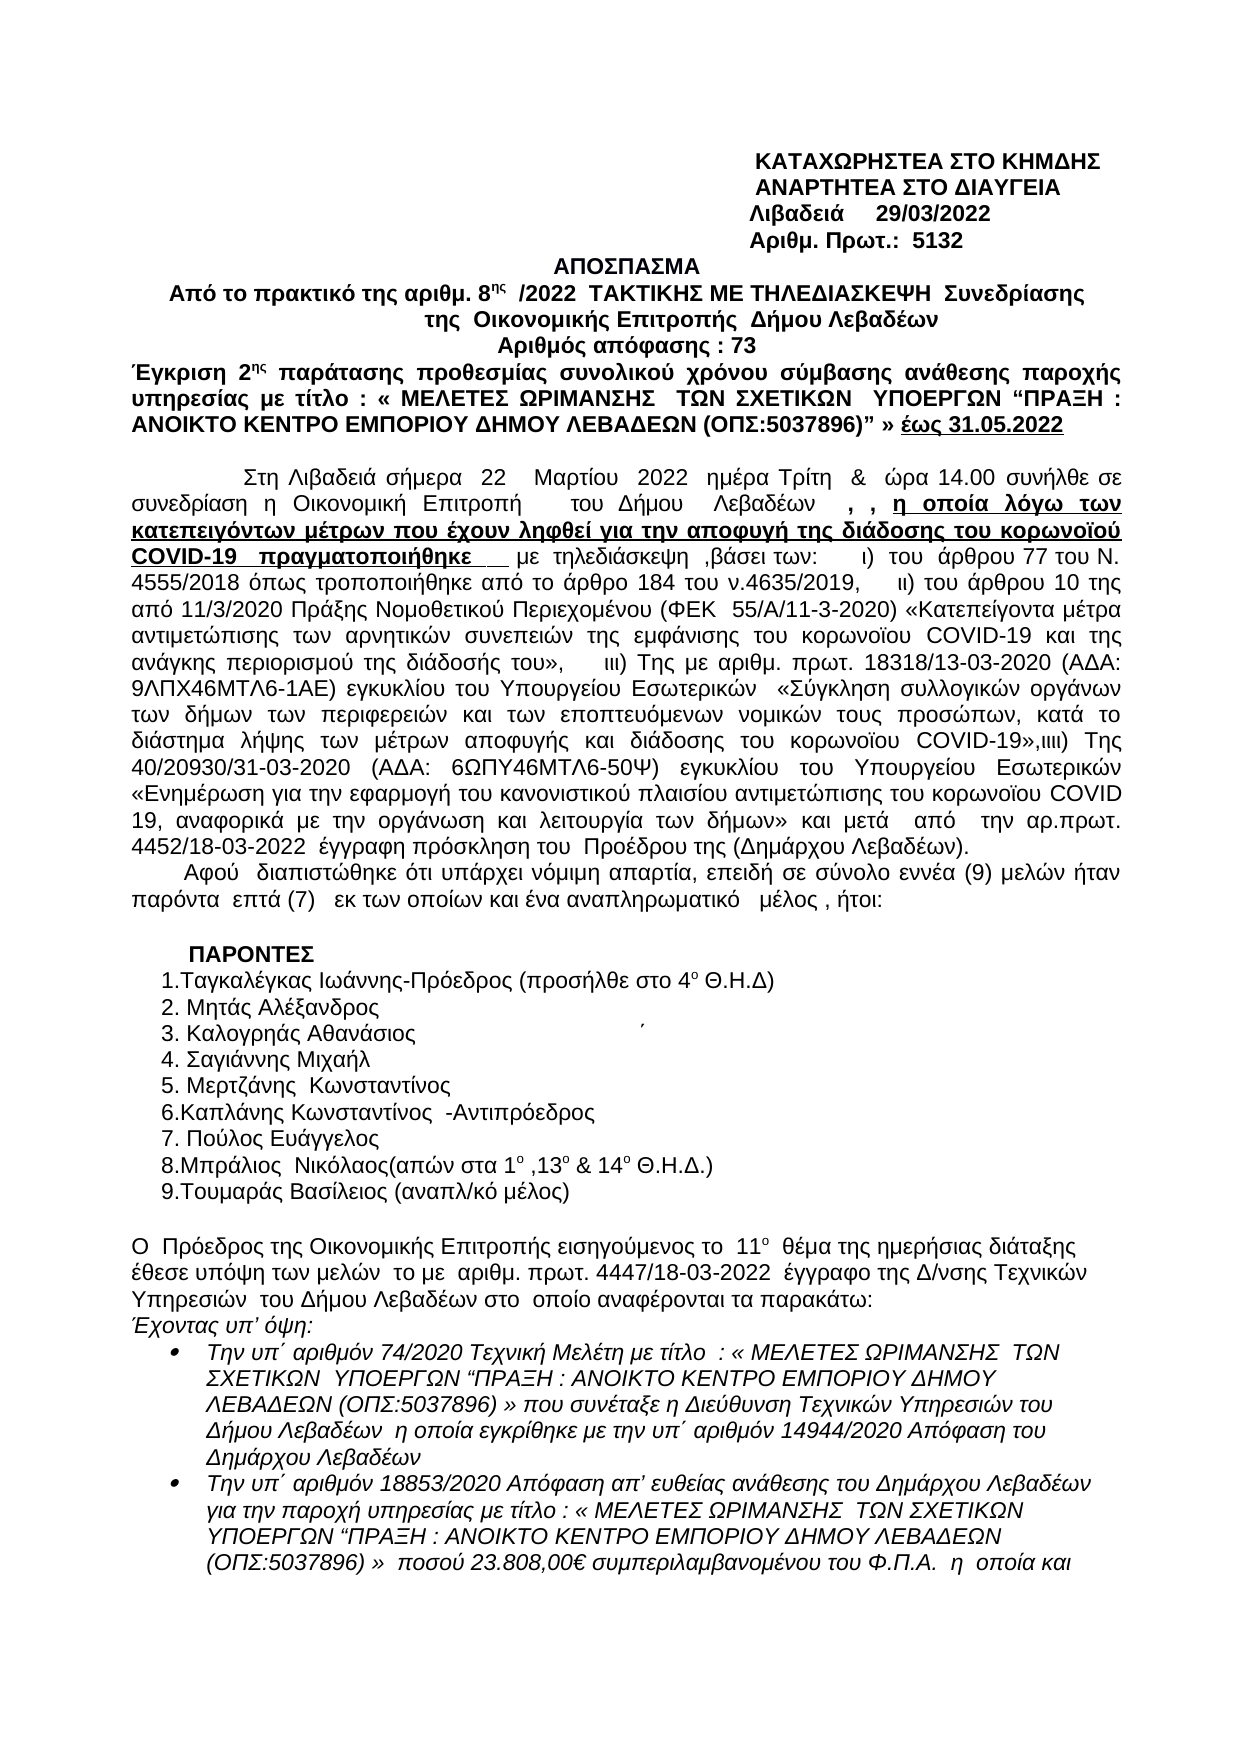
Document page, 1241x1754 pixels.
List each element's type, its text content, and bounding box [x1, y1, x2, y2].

text Έγκριση 2ης παράτασης προθεσμίας συνολικού χρόνου σύμβασης ανάθεσης παροχής υπηρεσίας με τίτλο : « ΜΕΛΕΤΕΣ ΩΡΙΜΑΝΣΗΣ ΤΩΝ ΣΧΕΤΙΚΩΝ ΥΠΟΕΡΓΩΝ “ΠΡΑΞΗ : ΑΝΟΙΚΤΟ ΚΕΝΤΡΟ ΕΜΠΟΡΙΟΥ ΔΗΜΟΥ ΛΕΒΑΔΕΩΝ (ΟΠΣ:5037896)” » έως 31.05.2022 [131, 358, 1122, 438]
text ΚΑΤΑΧΩΡΗΣΤΕΑ ΣΤΟ ΚΗΜΔΗΣ [131, 148, 1122, 174]
text Λιβαδειά 29/03/2022 [730, 200, 1122, 227]
text Στη Λιβαδειά σήμερα 22 Μαρτίου 2022 ημέρα Τρίτη & ώρα 14.00 συνήλθε σε συνεδρίαση η Οικονομική Επιτροπή του Δήμου Λεβαδέων , , η οποία λόγω των κατεπειγόντων μέτρων που έχουν ληφθεί για την αποφυγή της διάδοσης του κορωνοϊού COVID-19 πραγματοποιήθηκε με τηλεδιάσκεψη ,βάσει των: ι) του άρθρου 77 του Ν. 4555/2018 όπως τροποποιήθηκε από το άρθρο 184 του ν.4635/2019, ιι) του άρθρου 10 της από 11/3/2020 Πράξης Νομοθετικού Περιεχομένου (ΦΕΚ 55/Α/11-3-2020) «Κατεπείγοντα μέτρα αντιμετώπισης των αρνητικών συνεπειών της εμφάνισης του κορωνοϊου COVID-19 και της ανάγκης περιορισμού της διάδοσής του», ιιι) Της με αριθμ. πρωτ. 18318/13-03-2020 (ΑΔΑ: 9ΛΠΧ46ΜΤΛ6-1ΑΕ) εγκυκλίου του Υπουργείου Εσωτερικών «Σύγκληση συλλογικών οργάνων των δήμων των περιφερειών και των εποπτευόμενων νομικών τους προσώπων, κατά το διάστημα λήψης των μέτρων αποφυγής και διάδοσης του κορωνοϊου COVID-19»,ιιιι) Της 40/20930/31-03-2020 (ΑΔΑ: 6ΩΠΥ46ΜΤΛ6-50Ψ) εγκυκλίου του Υπουργείου Εσωτερικών «Ενημέρωση για την εφαρμογή του κανονιστικού πλαισίου αντιμετώπισης του κορωνοϊου COVID 19, αναφορικά με την οργάνωση και λειτουργία των δήμων» και μετά από την αρ.πρωτ. 4452/18-03-2022 έγγραφη πρόσκληση του Προέδρου της (Δημάρχου Λεβαδέων). [131, 543, 1122, 859]
list 5. Μερτζάνης Κωνσταντίνος [161, 1072, 1122, 1099]
text Αριθμ. Πρωτ.: 5132 [730, 227, 1122, 253]
text Αριθμός απόφασης : 73 [131, 332, 1122, 358]
text της Οικονομικής Επιτροπής Δήμου Λεβαδέων [131, 306, 1122, 332]
text ΠΑΡΟΝΤΕΣ [131, 941, 1122, 967]
list 8.Μπράλιος Νικόλαος(απών στα 1ο ,13ο & 14ο Θ.Η.Δ.) [161, 1152, 1122, 1178]
list 4. Σαγιάννης Μιχαήλ [161, 1046, 1122, 1072]
list 3. Καλογρηάς Αθανάσιος ΄ [161, 1020, 1122, 1046]
text Αφού διαπιστώθηκε ότι υπάρχει νόμιμη απαρτία, επειδή σε σύνολο εννέα (9) μελών ήταν παρόντα επτά (7) εκ των οποίων και ένα αναπληρωματικό μέλος , ήτοι: [131, 859, 1122, 912]
text ΑΠΟΣΠΑΣΜΑ [131, 253, 1122, 279]
list 7. Πούλος Ευάγγελος [161, 1125, 1122, 1152]
list Την υπ΄ αριθμόν 74/2020 Τεχνική Μελέτη με τίτλο : « ΜΕΛΕΤΕΣ ΩΡΙΜΑΝΣΗΣ ΤΩΝ ΣΧΕΤΙΚΩΝ ΥΠΟΕΡΓΩΝ “ΠΡΑΞΗ : ΑΝΟΙΚΤΟ ΚΕΝΤΡΟ ΕΜΠΟΡΙΟΥ ΔΗΜΟΥ ΛΕΒΑΔΕΩΝ (ΟΠΣ:5037896) » που συνέταξε η Διεύθυνση Τεχνικών Υπηρεσιών του Δήμου Λεβαδέων η οποία εγκρίθηκε με την υπ΄ αριθμόν 14944/2020 Απόφαση του Δημάρχου Λεβαδέων [169, 1338, 1122, 1470]
list 1.Ταγκαλέγκας Ιωάννης-Πρόεδρος (προσήλθε στο 4ο Θ.Η.Δ) [161, 967, 1122, 993]
list 6.Καπλάνης Κωνσταντίνος -Αντιπρόεδρος [161, 1099, 1122, 1125]
text ΑΝΑΡΤΗΤΕΑ ΣΤΟ ΔΙΑΥΓΕΙΑ [131, 174, 1122, 200]
text Έχοντας υπ’ όψη: [131, 1312, 1122, 1338]
text Ο Πρόεδρος της Οικονομικής Επιτροπής εισηγούμενος το 11ο θέμα της ημερήσιας διάταξης έθεσε υπόψη των μελών το με αριθμ. πρωτ. 4447/18-03-2022 έγγραφο της Δ/νσης Τεχνικών Υπηρεσιών του Δήμου Λεβαδέων στο οποίο αναφέρονται τα παρακάτω: [131, 1233, 1122, 1312]
list 2. Μητάς Αλέξανδρος [161, 993, 1122, 1020]
text Από το πρακτικό της αριθμ. 8ης /2022 ΤΑΚΤΙΚΗΣ ΜΕ ΤΗΛΕΔΙΑΣΚΕΨΗ Συνεδρίασης [131, 279, 1122, 306]
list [169, 1470, 1122, 1576]
list 9.Τουμαράς Βασίλειος (αναπλ/κό μέλος) [161, 1178, 1122, 1204]
